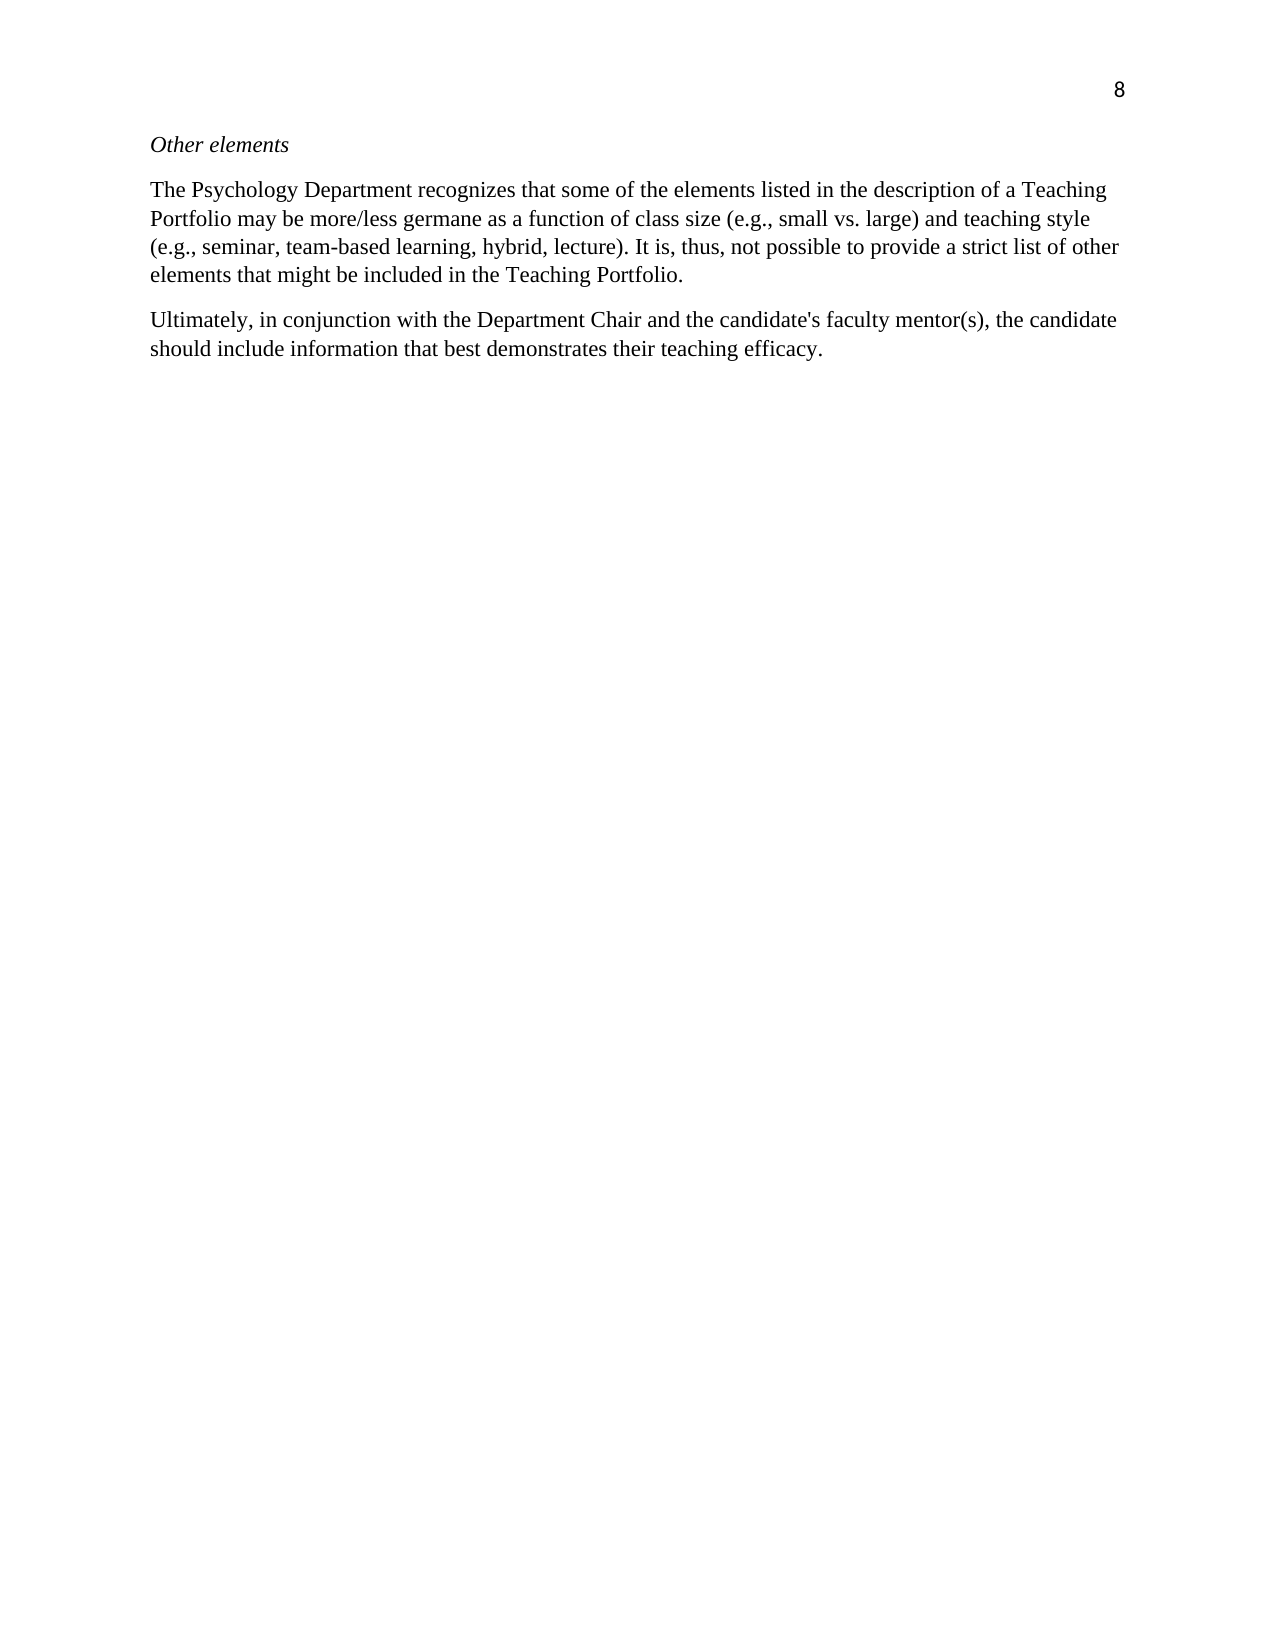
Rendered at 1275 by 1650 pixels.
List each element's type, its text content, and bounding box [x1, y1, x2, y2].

text Other elements [150, 131, 1125, 157]
text Ultimately, in conjunction with the Department Chair and the candidate's faculty mentor(s), the candidate should include information that best demonstrates their teaching efficacy. [150, 307, 1125, 361]
text The Psychology Department recognizes that some of the elements listed in the description of a Teaching Portfolio may be more/less germane as a function of class size (e.g., small vs. large) and teaching style (e.g., seminar, team-based learning, hybrid, lecture). It is, thus, not possible to provide a strict list of other elements that might be included in the Teaching Portfolio. [150, 176, 1125, 288]
